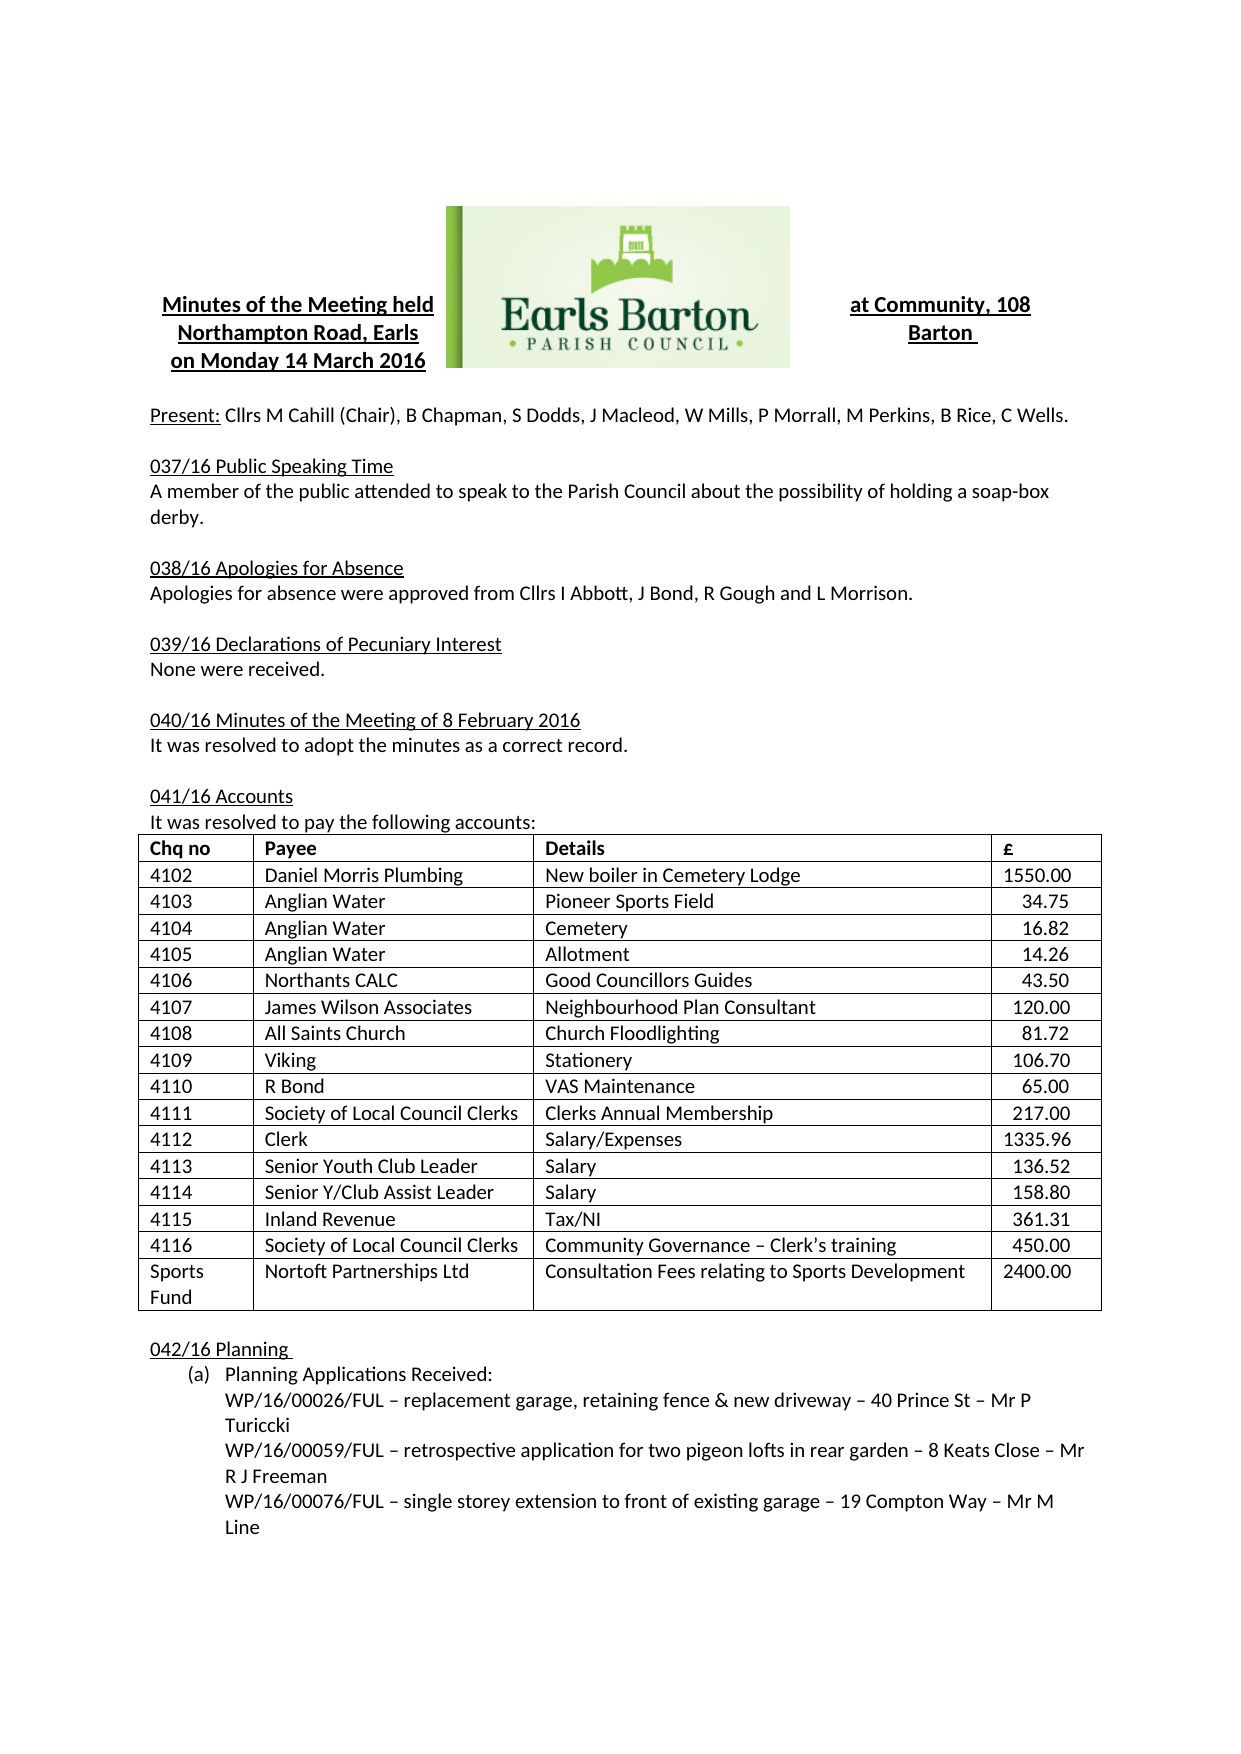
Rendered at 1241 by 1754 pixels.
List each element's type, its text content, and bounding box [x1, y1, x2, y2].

table_cell 4112 [139, 1126, 253, 1152]
table_cell Daniel Morris Plumbing [254, 862, 533, 887]
text WP/16/00026/FUL – replacement garage, retaining fence & new driveway – 40 Prince St – Mr P Turiccki [225, 1387, 1090, 1438]
table_cell Consultation Fees relating to Sports Development [534, 1259, 991, 1309]
list Planning Applications Received: [187, 1361, 1090, 1387]
table_cell Pioneer Sports Field [534, 888, 991, 914]
text Present: Cllrs M Cahill (Chair), B Chapman, S Dodds, J Macleod, W Mills, P Morrall, M Perkins, B Rice, C Wells. [150, 402, 1090, 428]
table_cell Church Floodlighting [534, 1021, 991, 1046]
table_cell Clerk [254, 1126, 533, 1152]
table_cell Salary [534, 1153, 991, 1178]
table_cell Cemetery [534, 915, 991, 940]
text WP/16/00076/FUL – single storey extension to front of existing garage – 19 Compton Way – Mr M Line [225, 1488, 1090, 1539]
table_cell Good Councillors Guides [534, 968, 991, 993]
table_cell 65.00 [992, 1074, 1101, 1099]
table_cell 14.26 [992, 941, 1101, 967]
text 041/16 Accounts [150, 783, 1090, 809]
table_cell 106.70 [992, 1047, 1101, 1072]
table_cell Senior Youth Club Leader [254, 1153, 533, 1178]
table_cell Inland Revenue [254, 1206, 533, 1231]
table_cell 4102 [139, 862, 253, 887]
table_cell Clerks Annual Membership [534, 1100, 991, 1125]
text 037/16 Public Speaking Time [150, 453, 1090, 478]
table_cell Society of Local Council Clerks [254, 1232, 533, 1258]
text 040/16 Minutes of the Meeting of 8 February 2016 [150, 707, 1090, 733]
text on Monday 14 March 2016 [150, 346, 1090, 374]
table_cell 16.82 [992, 915, 1101, 940]
picture [446, 206, 791, 368]
table_cell 4114 [139, 1179, 253, 1205]
table_cell Community Governance – Clerk’s training [534, 1232, 991, 1258]
table_cell Anglian Water [254, 915, 533, 940]
table_cell All Saints Church [254, 1021, 533, 1046]
table_cell Salary/Expenses [534, 1126, 991, 1152]
text Minutes of the Meeting held at Community, 108 Northampton Road, Earls Barton [150, 290, 446, 346]
table_cell James Wilson Associates [254, 994, 533, 1019]
text 038/16 Apologies for Absence [150, 555, 1090, 580]
table_cell 34.75 [992, 888, 1101, 914]
table_cell 361.31 [992, 1206, 1101, 1231]
text It was resolved to pay the following accounts: [150, 809, 1090, 834]
table_cell 158.80 [992, 1179, 1101, 1205]
table_cell 4113 [139, 1153, 253, 1178]
table_cell Stationery [534, 1047, 991, 1072]
table_cell Senior Y/Club Assist Leader [254, 1179, 533, 1205]
table_cell Society of Local Council Clerks [254, 1100, 533, 1125]
table_cell Anglian Water [254, 888, 533, 914]
table_cell VAS Maintenance [534, 1074, 991, 1099]
text None were received. [150, 656, 1090, 682]
table_cell Anglian Water [254, 941, 533, 967]
table_cell 4116 [139, 1232, 253, 1258]
table_header £ [992, 835, 1101, 861]
text WP/16/00059/FUL – retrospective application for two pigeon lofts in rear garden – 8 Keats Close – Mr R J Freeman [225, 1438, 1090, 1488]
table_cell 450.00 [992, 1232, 1101, 1258]
table_cell Nortoft Partnerships Ltd [254, 1259, 533, 1309]
table_cell Tax/NI [534, 1206, 991, 1231]
table_cell 1550.00 [992, 862, 1101, 887]
text 042/16 Planning [150, 1336, 1090, 1361]
table_header Details [534, 835, 991, 861]
table_cell 4103 [139, 888, 253, 914]
text It was resolved to adopt the minutes as a correct record. [150, 733, 1090, 758]
table_cell 4115 [139, 1206, 253, 1231]
table_cell 1335.96 [992, 1126, 1101, 1152]
table_cell R Bond [254, 1074, 533, 1099]
text A member of the public attended to speak to the Parish Council about the possibility of holding a soap-box derby. [150, 478, 1090, 529]
table_cell 4104 [139, 915, 253, 940]
table_cell Northants CALC [254, 968, 533, 993]
table_cell 4105 [139, 941, 253, 967]
table_cell 4110 [139, 1074, 253, 1099]
table_cell Viking [254, 1047, 533, 1072]
table_cell 4109 [139, 1047, 253, 1072]
table_cell 4108 [139, 1021, 253, 1046]
text Apologies for absence were approved from Cllrs I Abbott, J Bond, R Gough and L Morrison. [150, 580, 1090, 606]
table_cell 4111 [139, 1100, 253, 1125]
text 039/16 Declarations of Pecuniary Interest [150, 631, 1090, 656]
table_cell New boiler in Cemetery Lodge [534, 862, 991, 887]
table_cell Allotment [534, 941, 991, 967]
table_header Chq no [139, 835, 253, 861]
table_cell 43.50 [992, 968, 1101, 993]
table_header Payee [254, 835, 533, 861]
table_cell 120.00 [992, 994, 1101, 1019]
table_cell 4106 [139, 968, 253, 993]
table_cell Sports Fund [139, 1259, 253, 1309]
table_cell Neighbourhood Plan Consultant [534, 994, 991, 1019]
table_cell 2400.00 [992, 1259, 1101, 1309]
table_cell 81.72 [992, 1021, 1101, 1046]
table_cell 136.52 [992, 1153, 1101, 1178]
table_cell 217.00 [992, 1100, 1101, 1125]
table_cell 4107 [139, 994, 253, 1019]
text Minutes of the Meeting held at Community, 108 Northampton Road, Earls Barton [791, 290, 1090, 346]
table_cell Salary [534, 1179, 991, 1205]
